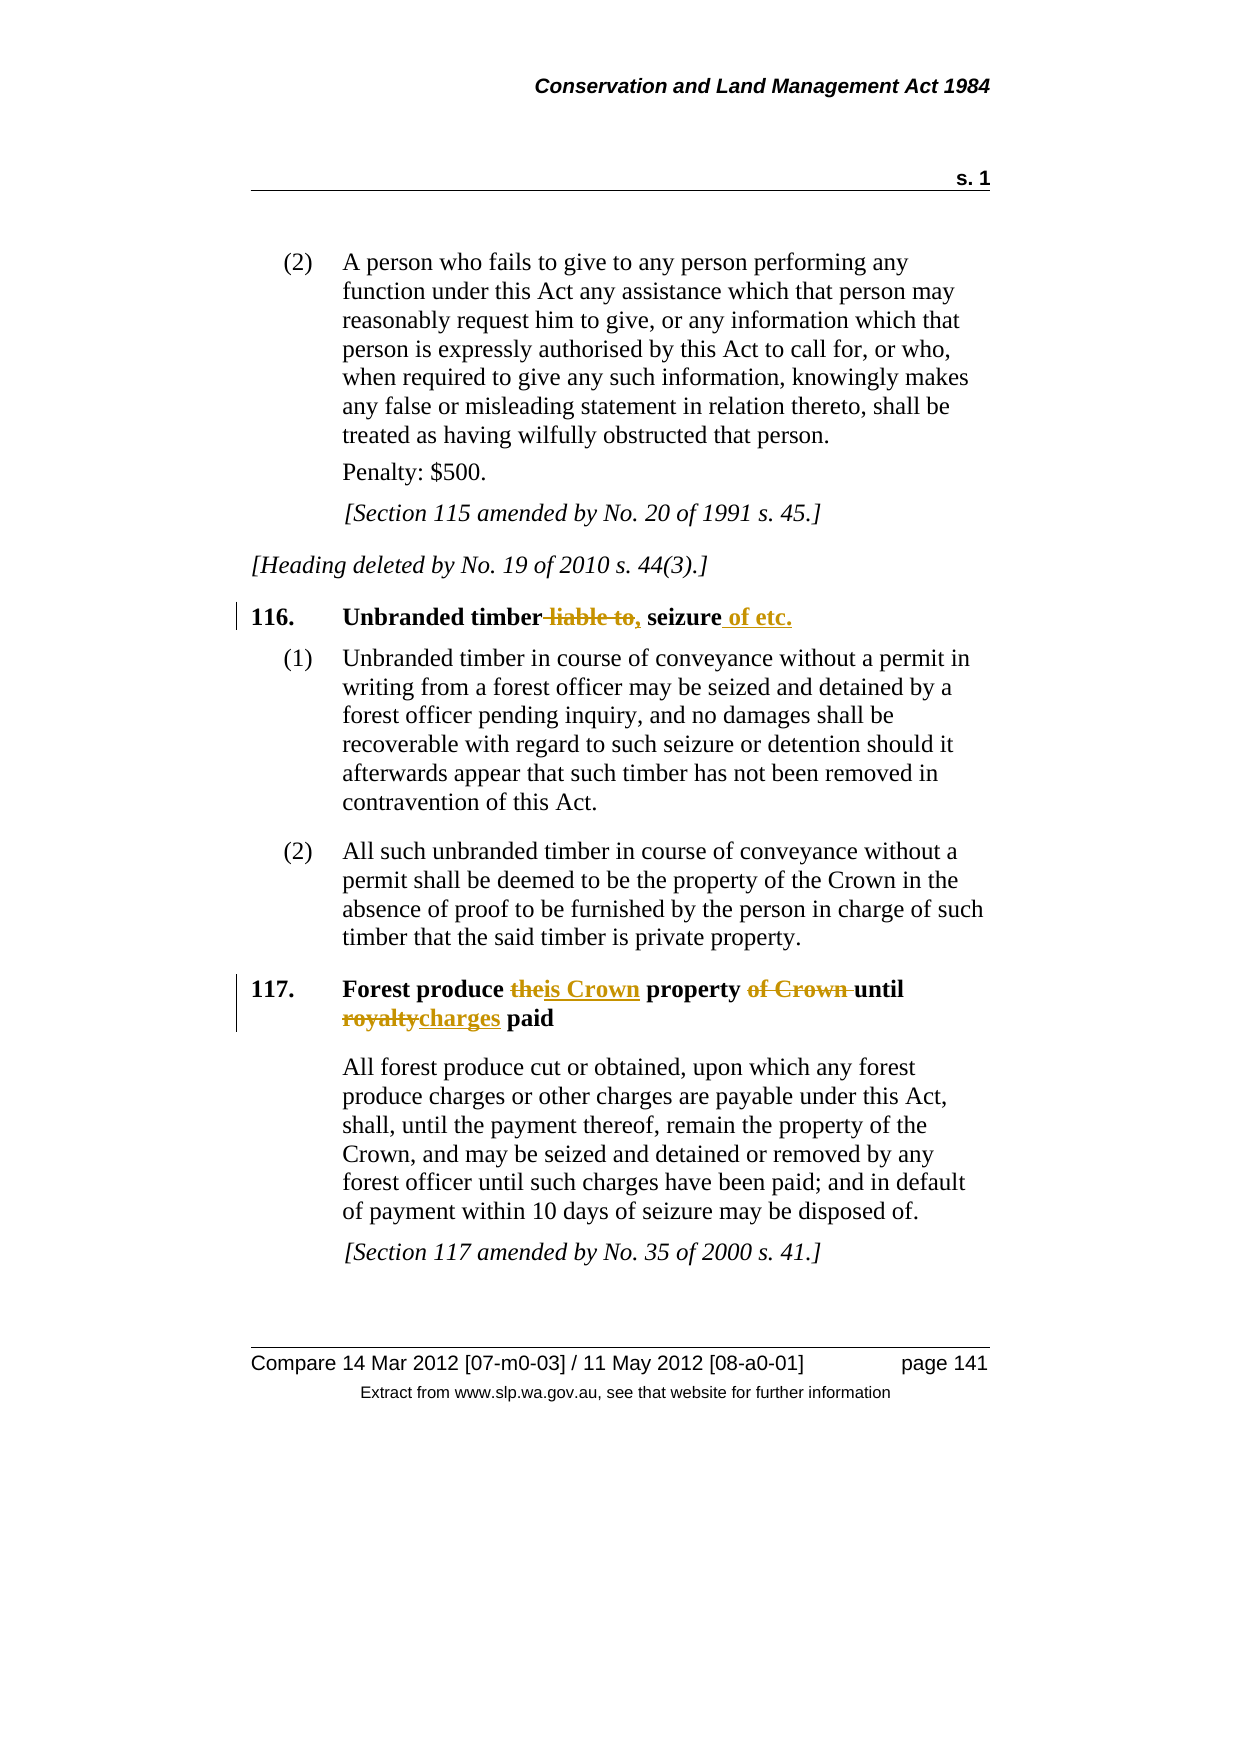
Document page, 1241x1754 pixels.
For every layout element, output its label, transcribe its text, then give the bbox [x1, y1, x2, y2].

subtitle 117. produce property until paid [251, 974, 990, 1032]
text Penalty: $500. [251, 457, 990, 486]
text (1) Unbranded timber in course of conveyance without a permit in writing from a forest officer may be seized and detained by a forest officer pending inquiry, and no damages shall be recoverable with regard to such seizure or detention should it afterwards appear that such timber has not been removed in contravention of this Act. [251, 643, 990, 815]
text (2) A person who fails to give to any person performing any function under this Act any assistance which that person may reasonably request him to give, or any information which that person is expressly authorised by this Act to call for, or who, when required to give any such information, knowingly makes any false or misleading statement in relation thereto, shall be treated as having wilfully obstructed that person. [251, 247, 990, 449]
text (2) All such unbranded timber in course of conveyance without a permit shall be deemed to be the property of the Crown in the absence of proof to be furnished by the person in charge of such timber that the said timber is private property. [251, 836, 990, 951]
text [Heading deleted by No. 19 of 2010 s. 44(3).] [251, 550, 990, 579]
subtitle 116. Unbranded timber seizure [251, 602, 990, 630]
text [Section 117 amended by No. 35 of 2000 s. 41.] [251, 1237, 990, 1266]
text [Section 115 amended by No. 20 of 1991 s. 45.] [251, 498, 990, 527]
text All forest produce cut or obtained, upon which any forest produce charges or other charges are payable under this Act, shall, until the payment thereof, remain the property of the Crown, and may be seized and detained or removed by any forest officer until such charges have been paid; and in default of payment within 10 days of seizure may be disposed of. [251, 1052, 990, 1225]
